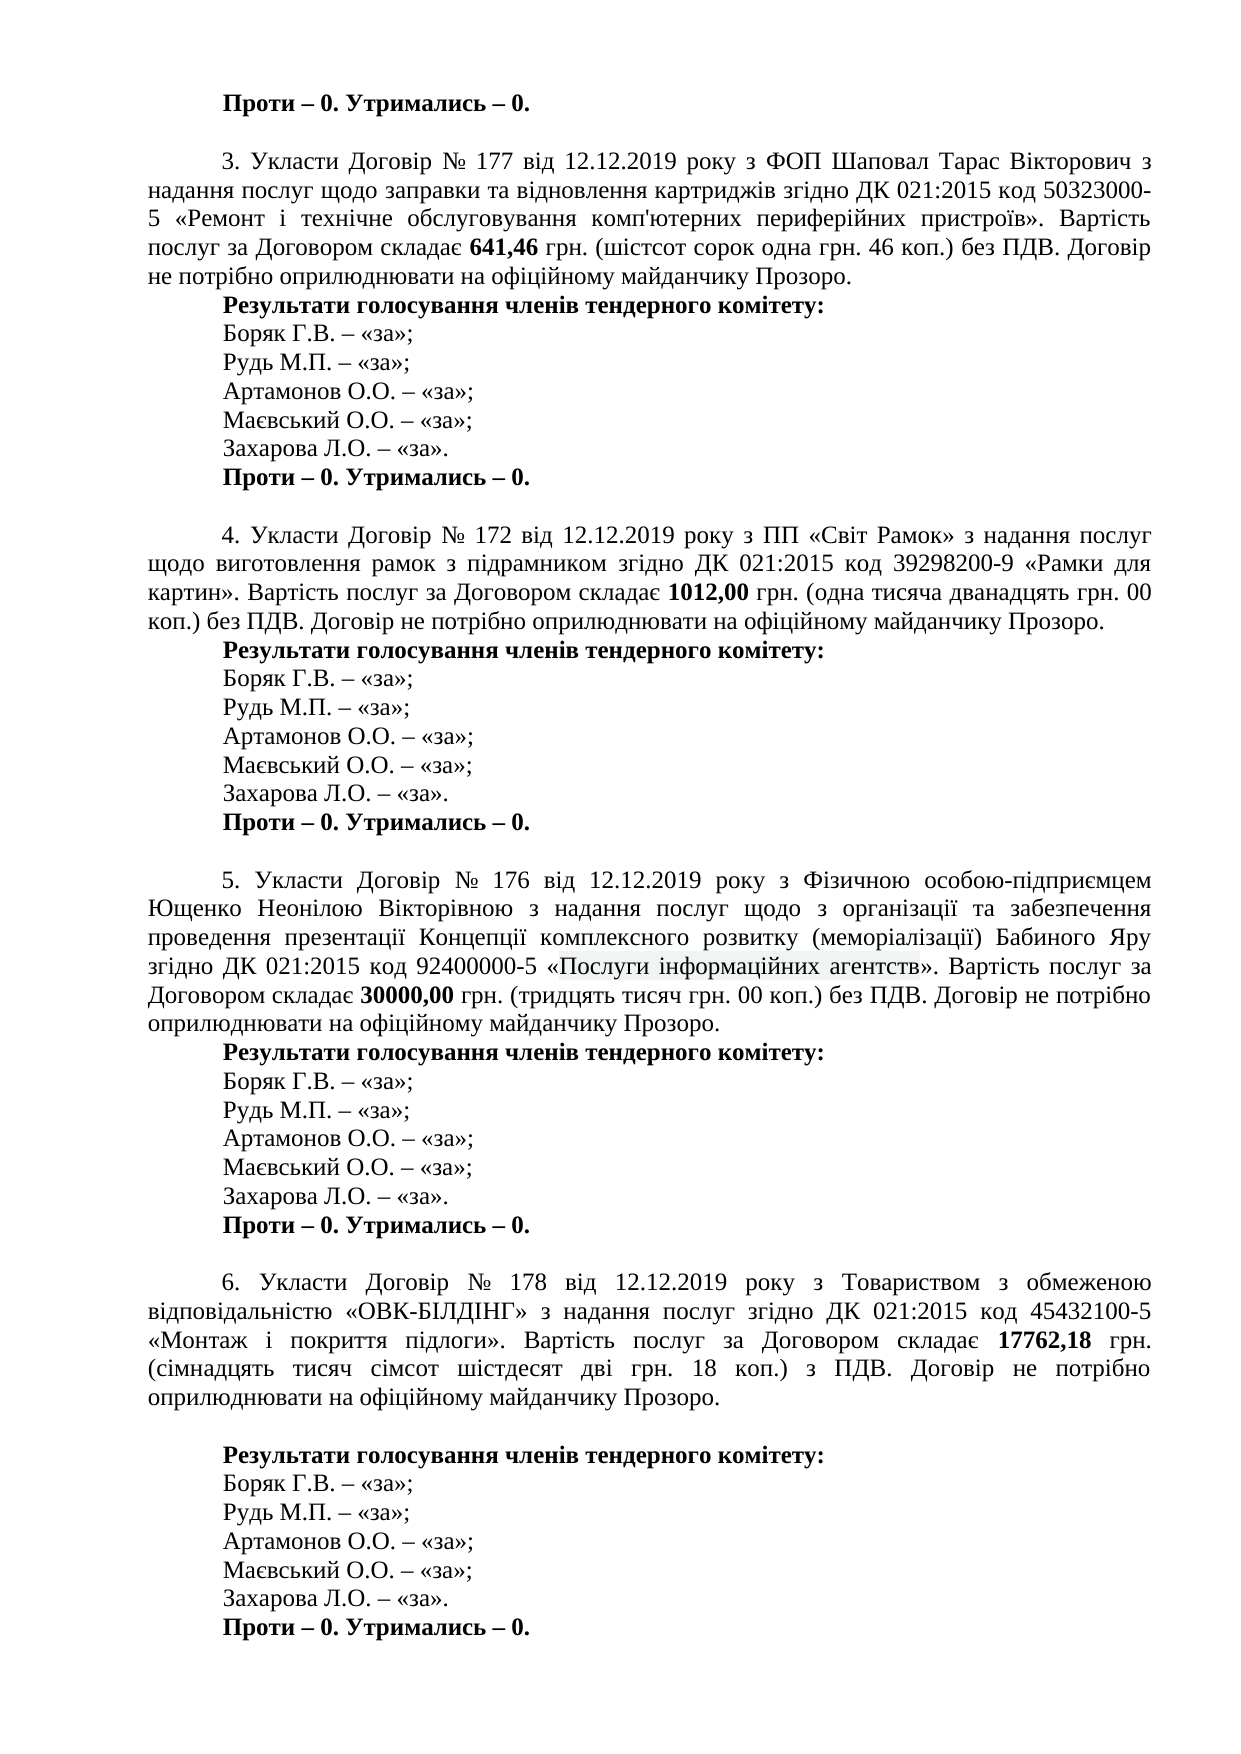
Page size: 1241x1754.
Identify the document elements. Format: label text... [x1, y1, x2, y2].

text Маєвський О.О. – «за»; [148, 405, 1152, 433]
text Проти – 0. Утримались – 0. [148, 462, 1152, 491]
text Проти – 0. Утримались – 0. [148, 807, 1152, 836]
text 4. Укласти Договір № 172 від 12.12.2019 року з ПП «Світ Рамок» з надання послуг щодо виготовлення рамок з підрамником згідно ДК 021:2015 код 39298200-9 «Рамки для картин». Вартість послуг за Договором складає 1012,00 грн. (одна тисяча дванадцять грн. 00 коп.) без ПДВ. Договір не потрібно оприлюднювати на офіційному майданчику Прозоро. [148, 520, 1152, 635]
text Захарова Л.О. – «за». [148, 1583, 1152, 1612]
text Захарова Л.О. – «за». [148, 433, 1152, 462]
text Рудь М.П. – «за»; [148, 347, 1152, 376]
text Артамонов О.О. – «за»; [148, 376, 1152, 405]
text Рудь М.П. – «за»; [148, 1497, 1152, 1526]
text Боряк Г.В. – «за»; [148, 1066, 1152, 1095]
text Захарова Л.О. – «за». [148, 778, 1152, 807]
text Артамонов О.О. – «за»; [148, 1123, 1152, 1152]
text Артамонов О.О. – «за»; [148, 1526, 1152, 1555]
text Боряк Г.В. – «за»; [148, 1468, 1152, 1497]
text Боряк Г.В. – «за»; [148, 318, 1152, 347]
text Результати голосування членів тендерного комітету: [148, 1037, 1152, 1066]
text Маєвський О.О. – «за»; [148, 750, 1152, 778]
text Результати голосування членів тендерного комітету: [148, 290, 1152, 318]
text Артамонов О.О. – «за»; [148, 721, 1152, 750]
text Маєвський О.О. – «за»; [148, 1555, 1152, 1583]
text Маєвський О.О. – «за»; [148, 1152, 1152, 1181]
text Результати голосування членів тендерного комітету: [148, 1440, 1152, 1468]
text 6. Укласти Договір № 178 від 12.12.2019 року з Товариством з обмеженою відповідальністю «ОВК-БІЛДІНГ» з надання послуг згідно ДК 021:2015 код 45432100-5 «Монтаж і покриття підлоги». Вартість послуг за Договором складає 17762,18 грн. (сімнадцять тисяч сімсот шістдесят дві грн. 18 коп.) з ПДВ. Договір не потрібно оприлюднювати на офіційному майданчику Прозоро. [148, 1267, 1152, 1411]
text Результати голосування членів тендерного комітету: [148, 635, 1152, 663]
text Боряк Г.В. – «за»; [148, 663, 1152, 692]
text Захарова Л.О. – «за». [148, 1181, 1152, 1210]
text 3. Укласти Договір № 177 від 12.12.2019 року з ФОП Шаповал Тарас Вікторович з надання послуг щодо заправки та відновлення картриджів згідно ДК 021:2015 код 50323000-5 «Ремонт і технічне обслуговування комп'ютерних периферійних пристроїв». Вартість послуг за Договором складає 641,46 грн. (шістсот сорок одна грн. 46 коп.) без ПДВ. Договір не потрібно оприлюднювати на офіційному майданчику Прозоро. [148, 146, 1152, 290]
text Рудь М.П. – «за»; [148, 692, 1152, 721]
text Проти – 0. Утримались – 0. [148, 1210, 1152, 1238]
text Проти – 0. Утримались – 0. [148, 1612, 1152, 1641]
text Рудь М.П. – «за»; [148, 1095, 1152, 1123]
text 5. Укласти Договір № 176 від 12.12.2019 року з Фізичною особою-підприємцем Ющенко Неонілою Вікторівною з надання послуг щодо з організації та забезпечення проведення презентації Концепції комплексного розвитку (меморіалізації) Бабиного Яру згідно ДК 021:2015 код 92400000-5 «Послуги інформаційних агентств». Вартість послуг за Договором складає 30000,00 грн. (тридцять тисяч грн. 00 коп.) без ПДВ. Договір не потрібно оприлюднювати на офіційному майданчику Прозоро. [148, 865, 1152, 1037]
text Проти – 0. Утримались – 0. [148, 88, 1152, 117]
